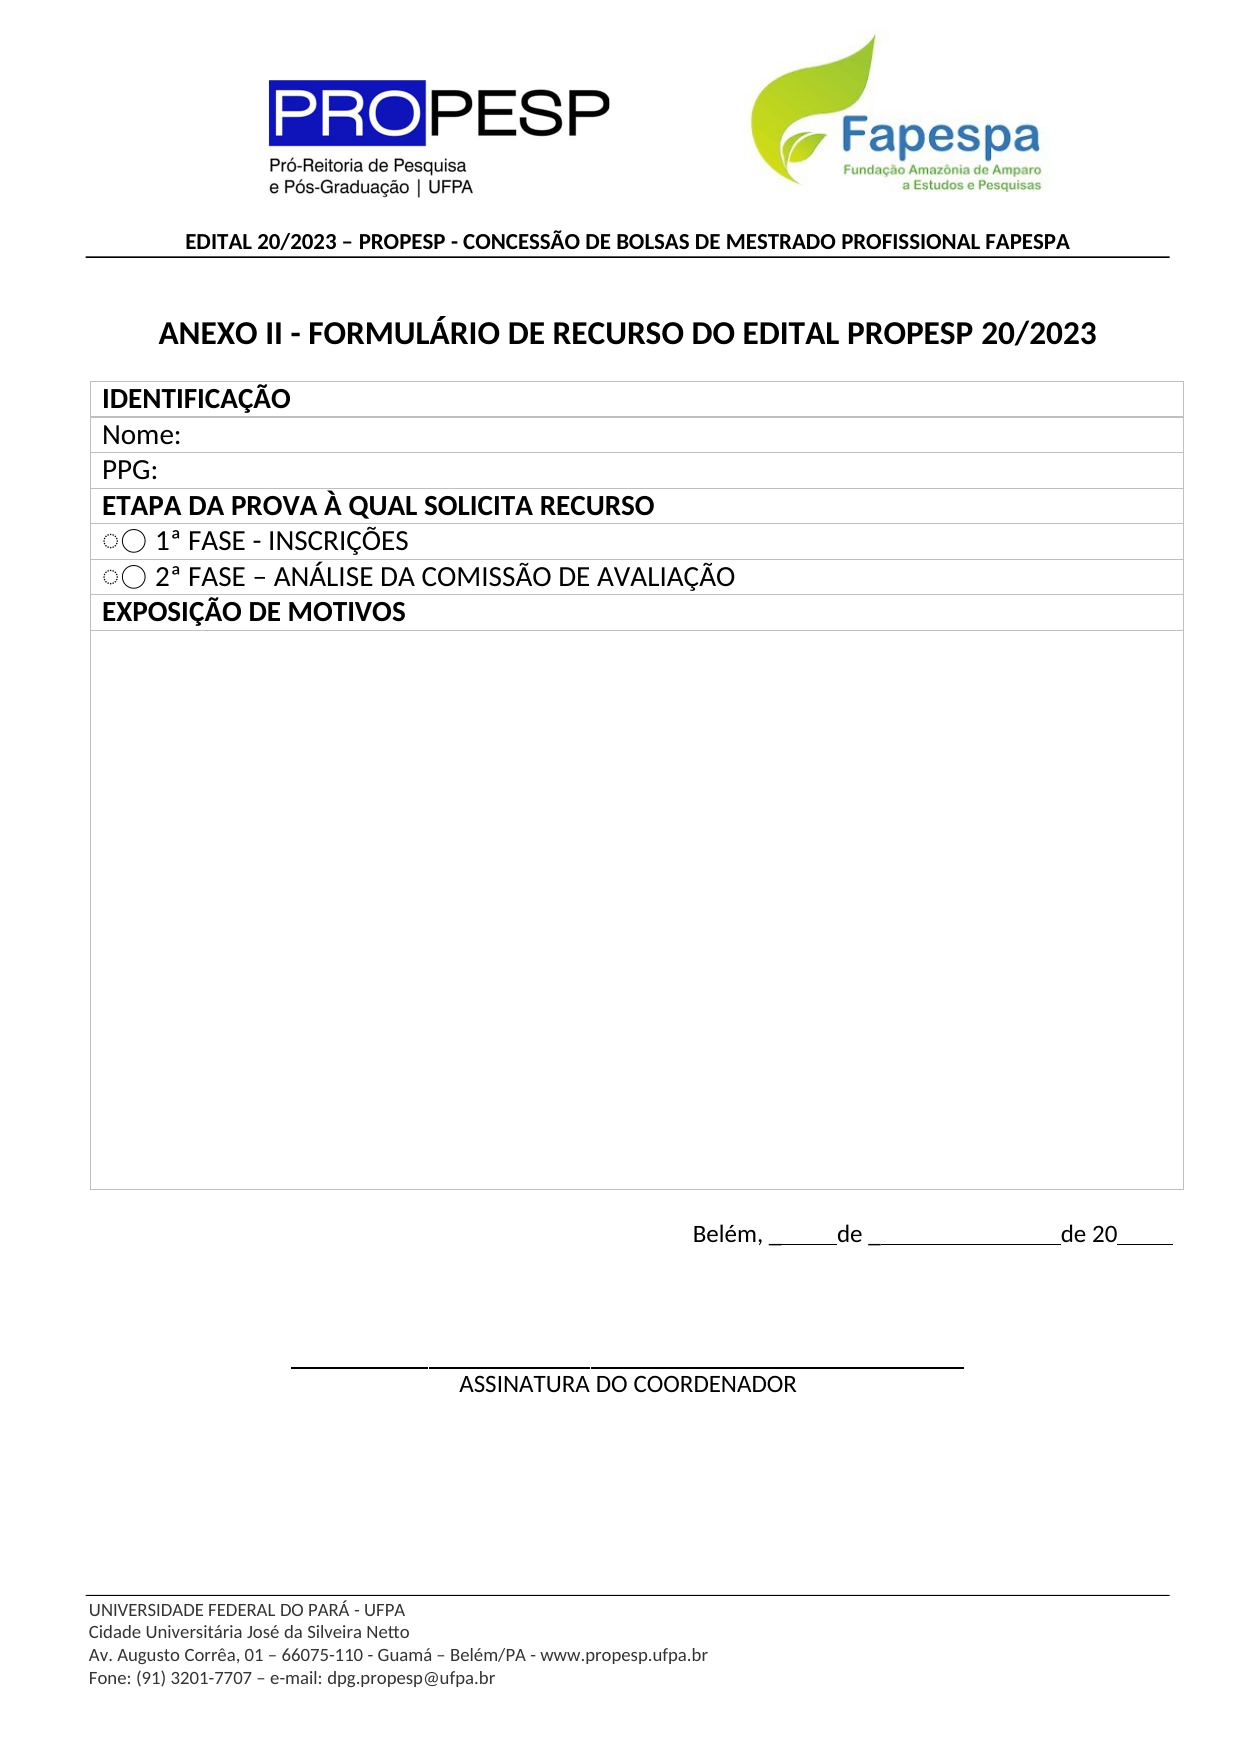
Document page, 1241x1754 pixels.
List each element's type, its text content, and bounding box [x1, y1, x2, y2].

table_cell ETAPA DA PROVA À QUAL SOLICITA RECURSO [91, 489, 1183, 523]
text Belém, _ de _ de 20 [693, 1218, 1196, 1248]
table_header IDENTIFICAÇÃO [91, 382, 1183, 416]
table_cell ⃝ 1ª FASE - INSCRIÇÕES [91, 524, 1183, 558]
subtitle ANEXO II - FORMULÁRIO DE RECURSO DO EDITAL PROPESP 20/2023 [158, 312, 1196, 353]
table_cell PPG: [91, 453, 1183, 487]
table_cell EXPOSIÇÃO DE MOTIVOS [91, 595, 1183, 629]
picture [743, 29, 1052, 193]
picture [268, 80, 610, 198]
table_cell ⃝ 2ª FASE – ANÁLISE DA COMISSÃO DE AVALIAÇÃO [91, 560, 1183, 594]
text ASSINATURA DO COORDENADOR [265, 1363, 991, 1398]
table_cell Nome: [91, 418, 1183, 452]
table_cell [91, 631, 1183, 1189]
